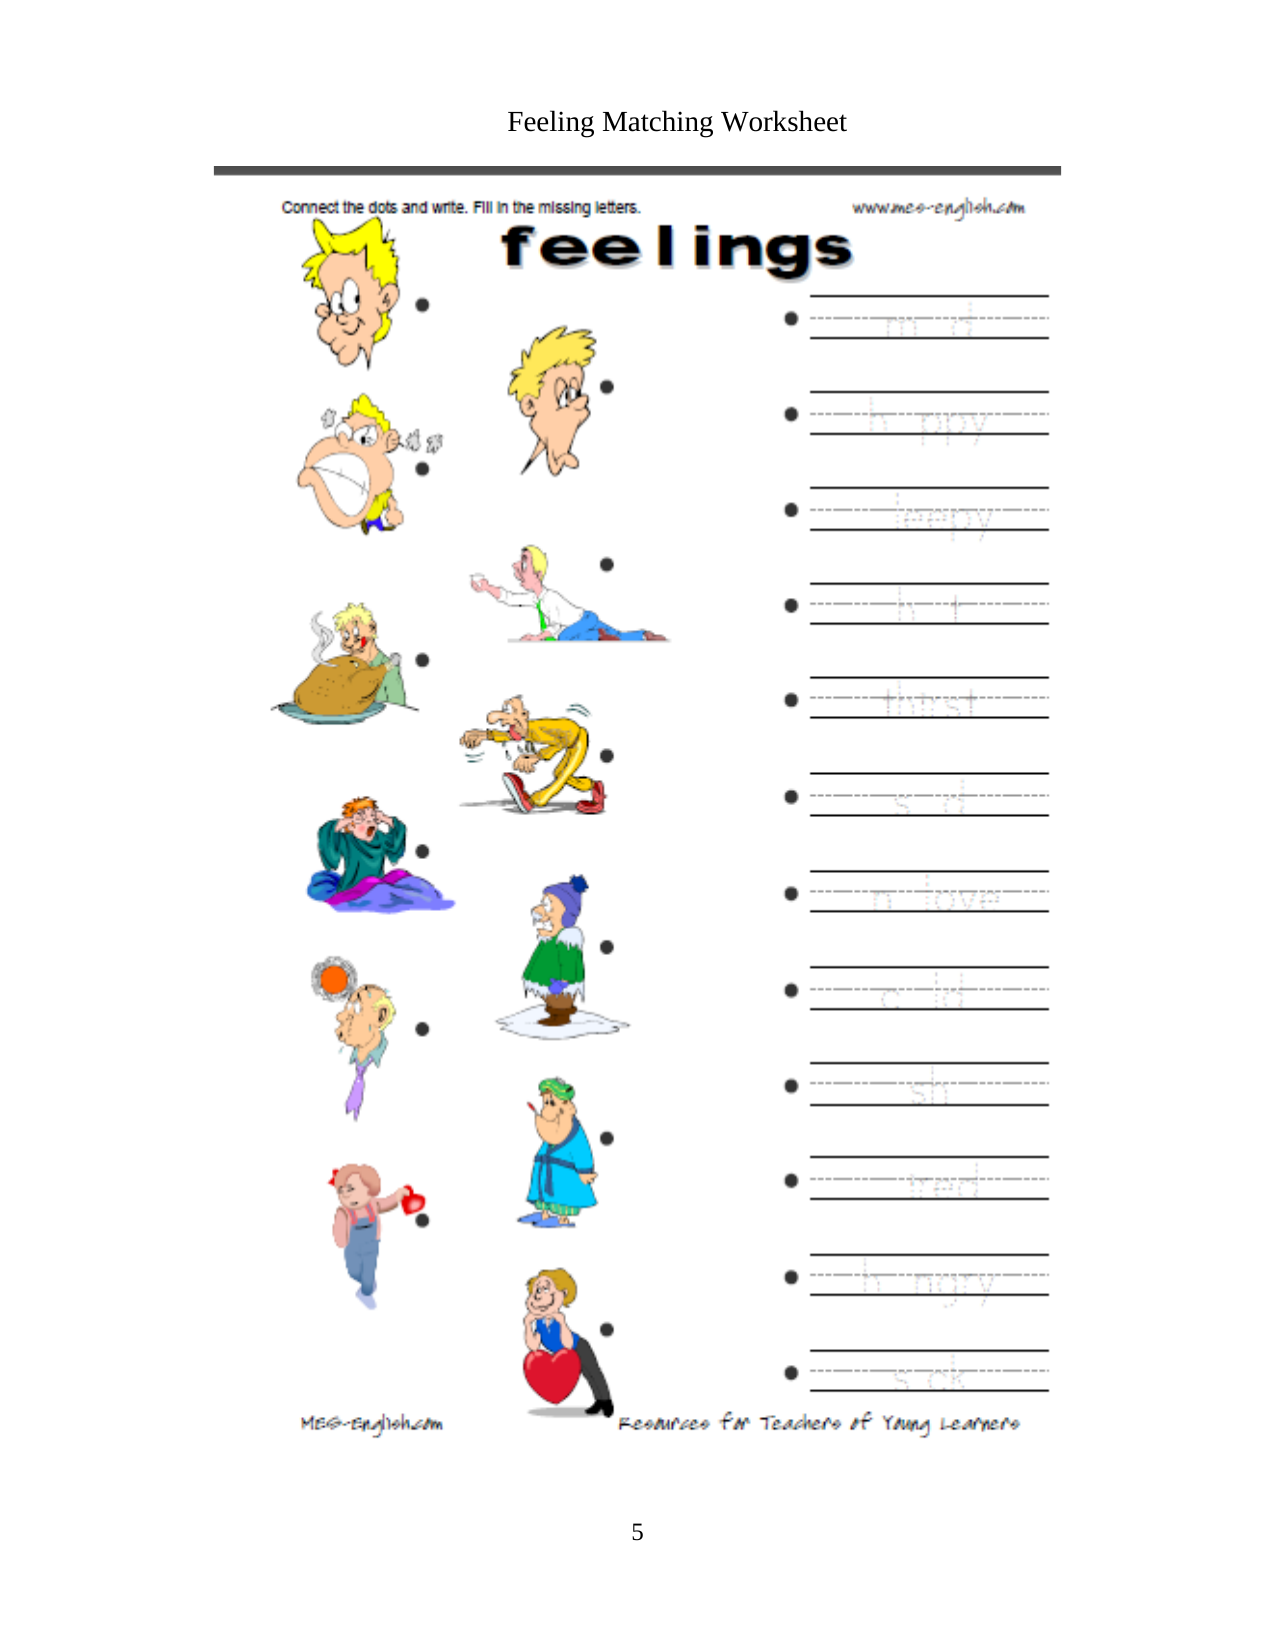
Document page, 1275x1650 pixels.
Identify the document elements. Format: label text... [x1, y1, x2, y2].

list Feeling Matching Worksheet [154, 104, 1200, 137]
picture [213, 166, 1062, 1444]
